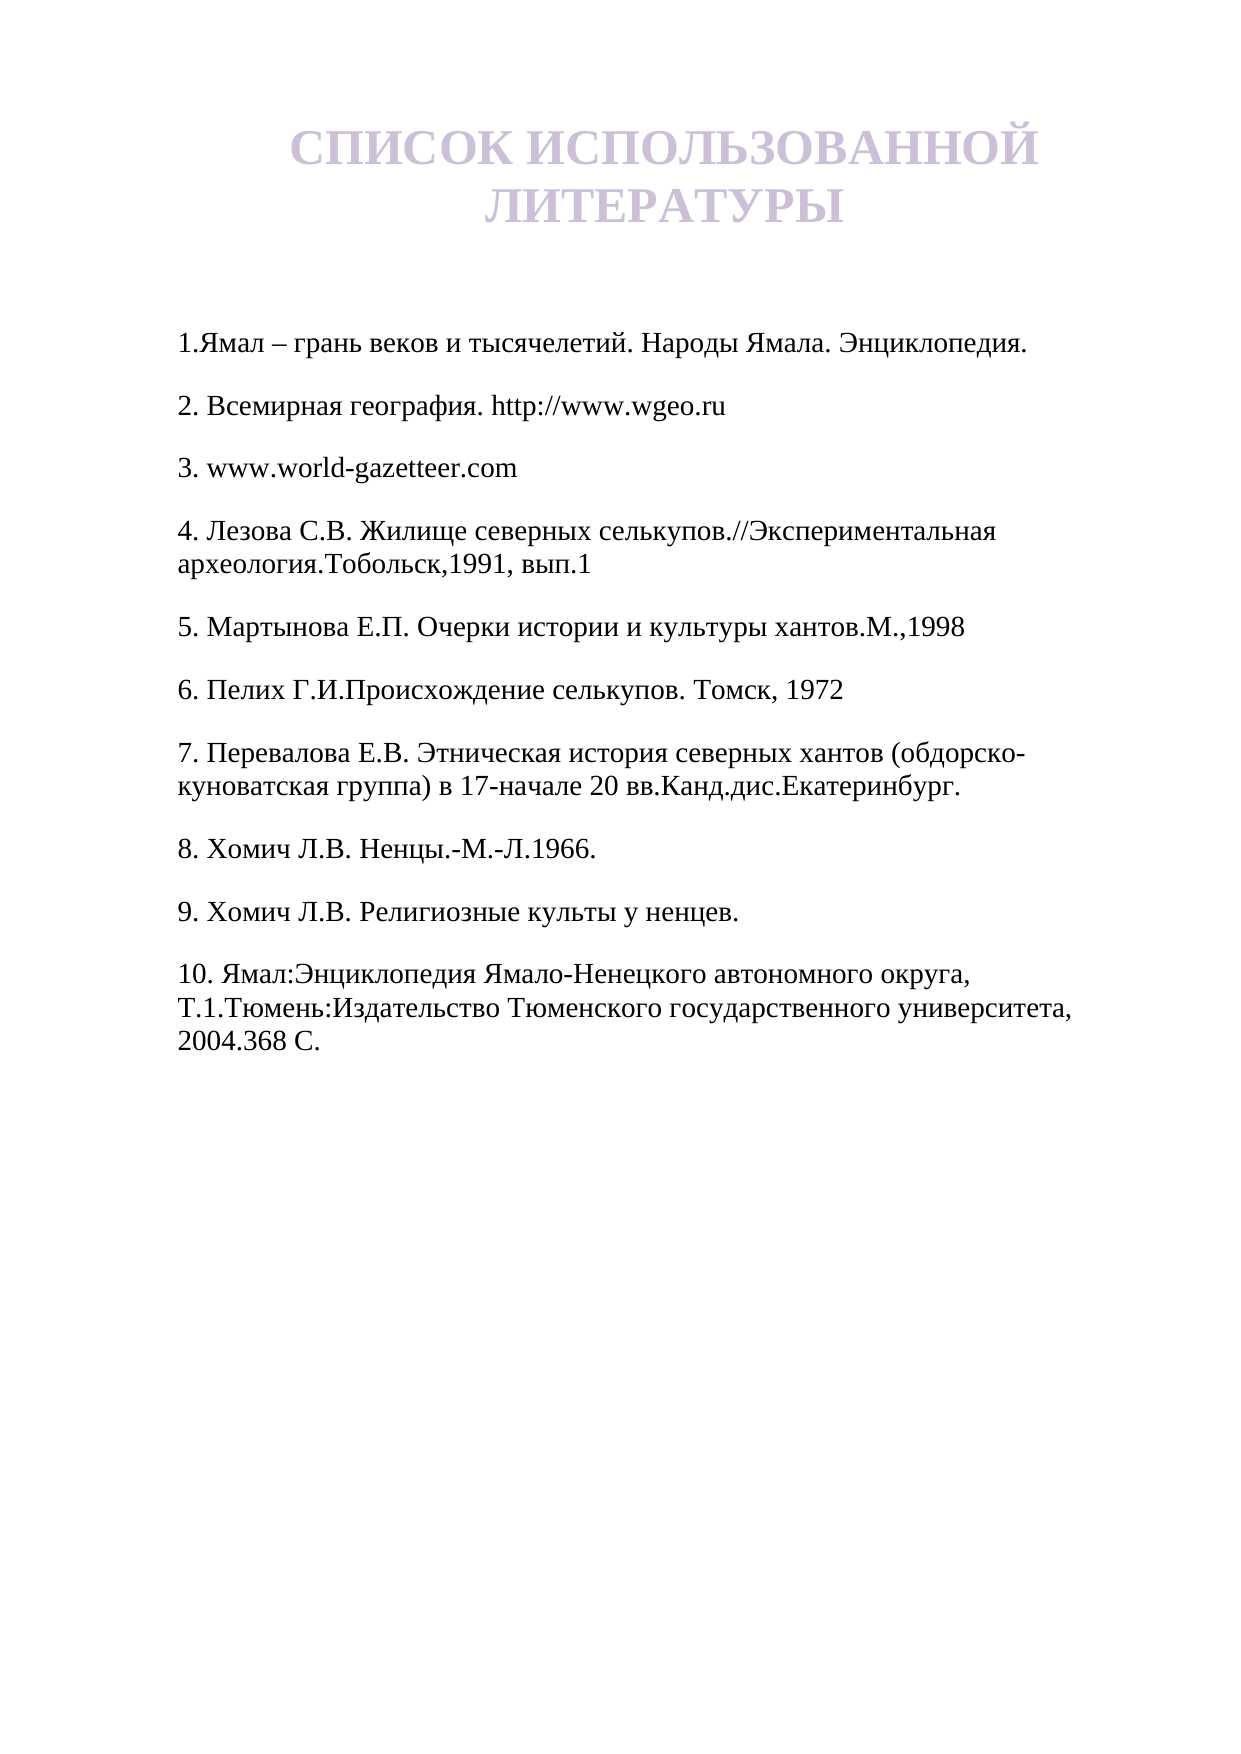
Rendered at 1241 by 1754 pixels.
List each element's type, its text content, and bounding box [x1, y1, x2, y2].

text 4. Лезова С.В. Жилище северных селькупов.//Экспериментальная археология.Тобольск,1991, вып.1 [177, 513, 1152, 580]
text 10. Ямал:Энциклопедия Ямало-Ненецкого автономного округа, Т.1.Тюмень:Издательство Тюменского государственного университета, 2004.368 С. [177, 956, 1152, 1057]
text 1.Ямал – грань веков и тысячелетий. Народы Ямала. Энциклопедия. [177, 325, 1152, 358]
text 6. Пелих Г.И.Происхождение селькупов. Томск, 1972 [177, 672, 1152, 706]
text СПИСОК ИСПОЛЬЗОВАННОЙ ЛИТЕРАТУРЫ [177, 118, 1152, 233]
text 3. www.world-gazetteer.com [177, 450, 1152, 484]
text 2. Всемирная география. http://www.wgeo.ru [177, 388, 1152, 421]
text 9. Хомич Л.В. Религиозные культы у ненцев. [177, 894, 1152, 927]
text 7. Перевалова Е.В. Этническая история северных хантов (обдорско-куноватская группа) в 17-начале 20 вв.Канд.дис.Екатеринбург. [177, 735, 1152, 802]
text 8. Хомич Л.В. Ненцы.-М.-Л.1966. [177, 831, 1152, 864]
text 5. Мартынова Е.П. Очерки истории и культуры хантов.М.,1998 [177, 609, 1152, 643]
